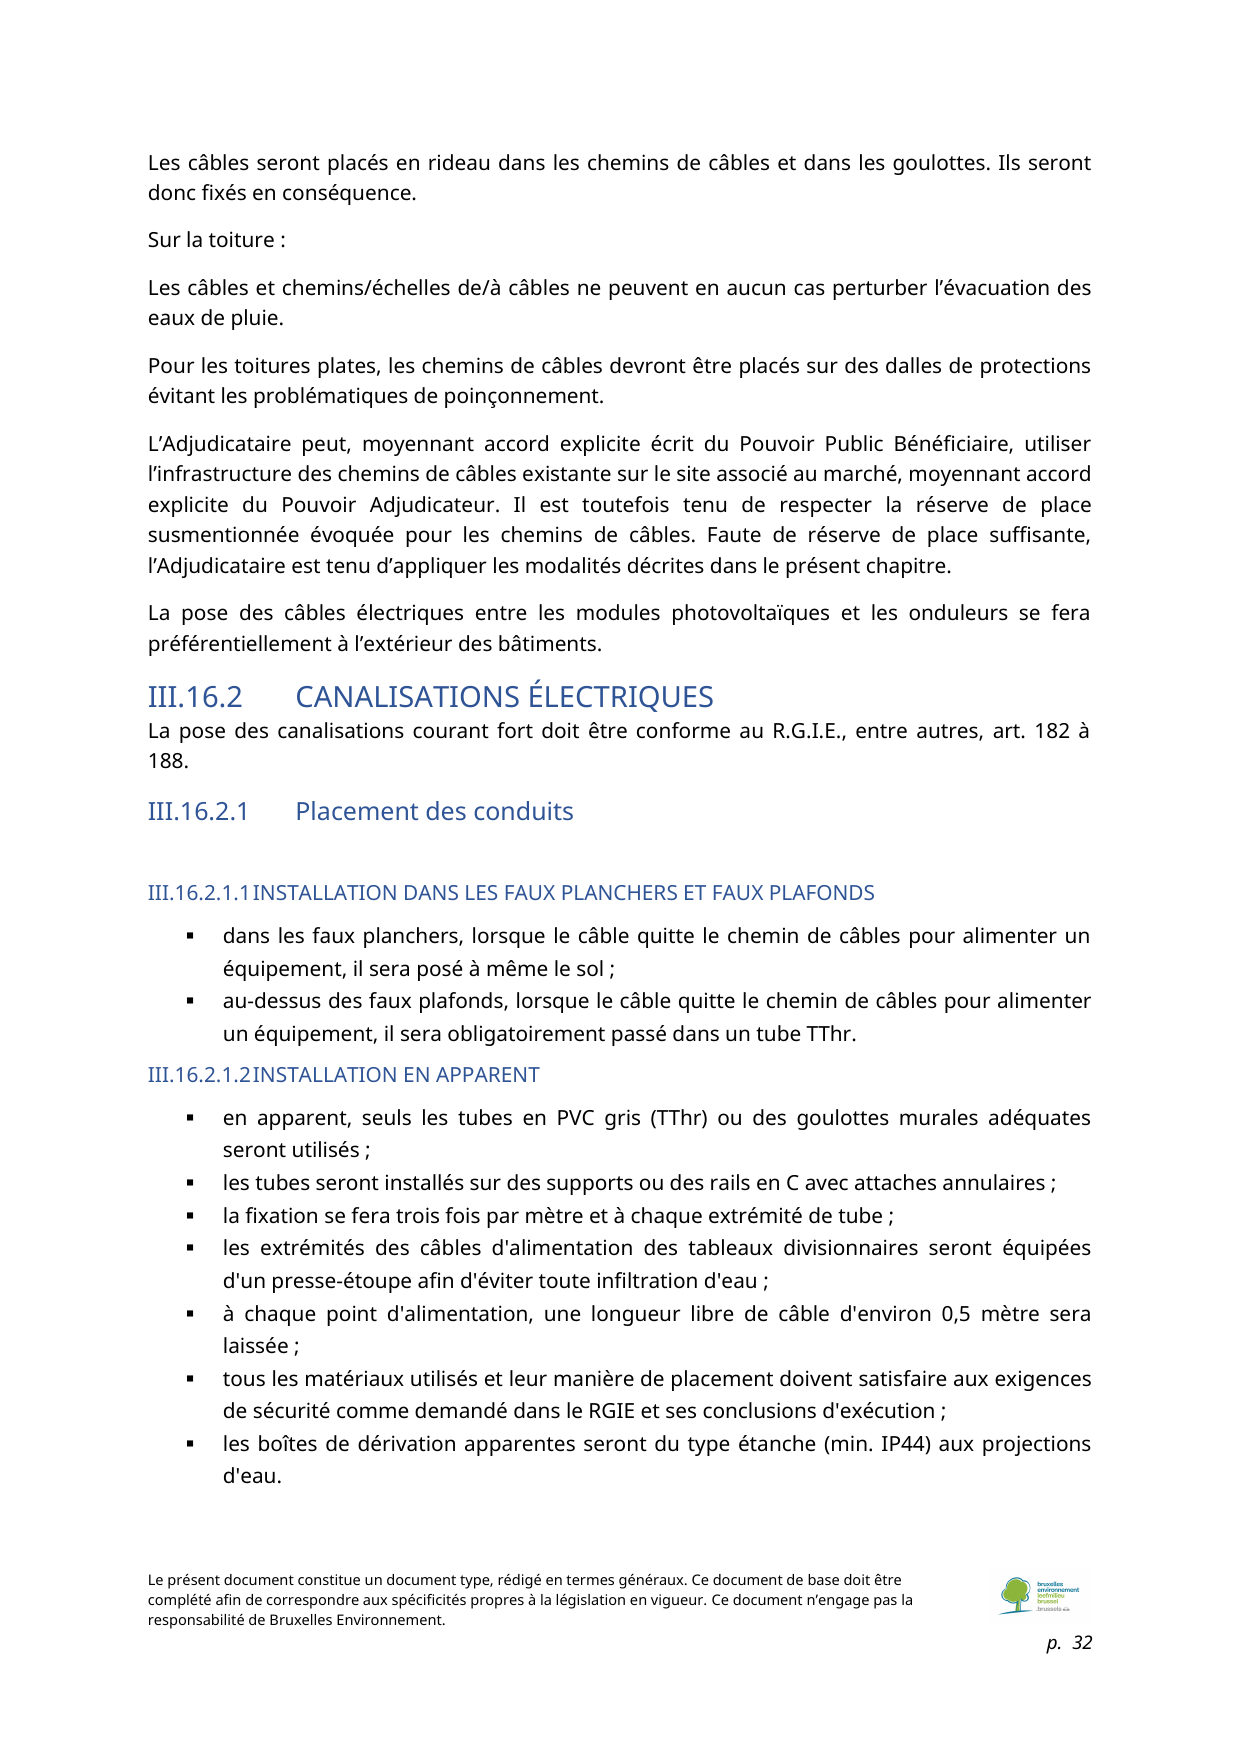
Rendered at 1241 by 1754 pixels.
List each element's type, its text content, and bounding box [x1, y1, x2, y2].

list au-dessus des faux plafonds, lorsque le câble quitte le chemin de câbles pour alimenter un équipement, il sera obligatoirement passé dans un tube TThr. [185, 986, 1093, 1047]
text L’Adjudicataire peut, moyennant accord explicite écrit du Pouvoir Public Bénéficiaire, utiliser l’infrastructure des chemins de câbles existante sur le site associé au marché, moyennant accord explicite du Pouvoir Adjudicateur. Il est toutefois tenu de respecter la réserve de place susmentionnée évoquée pour les chemins de câbles. Faute de réserve de place suffisante, l’Adjudicataire est tenu d’appliquer les modalités décrites dans le présent chapitre. [148, 429, 1093, 579]
list en apparent, seuls les tubes en PVC gris (TThr) ou des goulottes murales adéquates seront utilisés ; [185, 1103, 1093, 1164]
subtitle Placement des conduits [148, 794, 1093, 828]
list les tubes seront installés sur des supports ou des rails en C avec attaches annulaires ; [185, 1168, 1093, 1197]
text La pose des câbles électriques entre les modules photovoltaïques et les onduleurs se fera préférentiellement à l’extérieur des bâtiments. [148, 598, 1093, 657]
text Les câbles et chemins/échelles de/à câbles ne peuvent en aucun cas perturber l’évacuation des eaux de pluie. [148, 273, 1093, 332]
text Les câbles seront placés en rideau dans les chemins de câbles et dans les goulottes. Ils seront donc fixés en conséquence. [148, 148, 1093, 207]
text Sur la toiture : [148, 226, 1093, 254]
subtitle CANALISATIONS ÉLECTRIQUES [148, 676, 1093, 716]
list tous les matériaux utilisés et leur manière de placement doivent satisfaire aux exigences de sécurité comme demandé dans le RGIE et ses conclusions d'exécution ; [185, 1364, 1093, 1425]
text La pose des canalisations courant fort doit être conforme au R.G.I.E., entre autres, art. 182 à 188. [148, 716, 1093, 775]
list les boîtes de dérivation apparentes seront du type étanche (min. IP44) aux projections d'eau. [185, 1429, 1093, 1490]
text Pour les toitures plates, les chemins de câbles devront être placés sur des dalles de protections évitant les problématiques de poinçonnement. [148, 351, 1093, 410]
list à chaque point d'alimentation, une longueur libre de câble d'environ 0,5 mètre sera laissée ; [185, 1299, 1093, 1360]
subtitle Installation dans les faux planchers et faux plafonds [148, 878, 1093, 906]
subtitle Installation en apparent [148, 1060, 1093, 1088]
list les extrémités des câbles d'alimentation des tableaux divisionnaires seront équipées d'un presse-étoupe afin d'éviter toute infiltration d'eau ; [185, 1233, 1093, 1294]
list dans les faux planchers, lorsque le câble quitte le chemin de câbles pour alimenter un équipement, il sera posé à même le sol ; [185, 921, 1093, 982]
list la fixation se fera trois fois par mètre et à chaque extrémité de tube ; [185, 1201, 1093, 1229]
picture [988, 1569, 1093, 1623]
